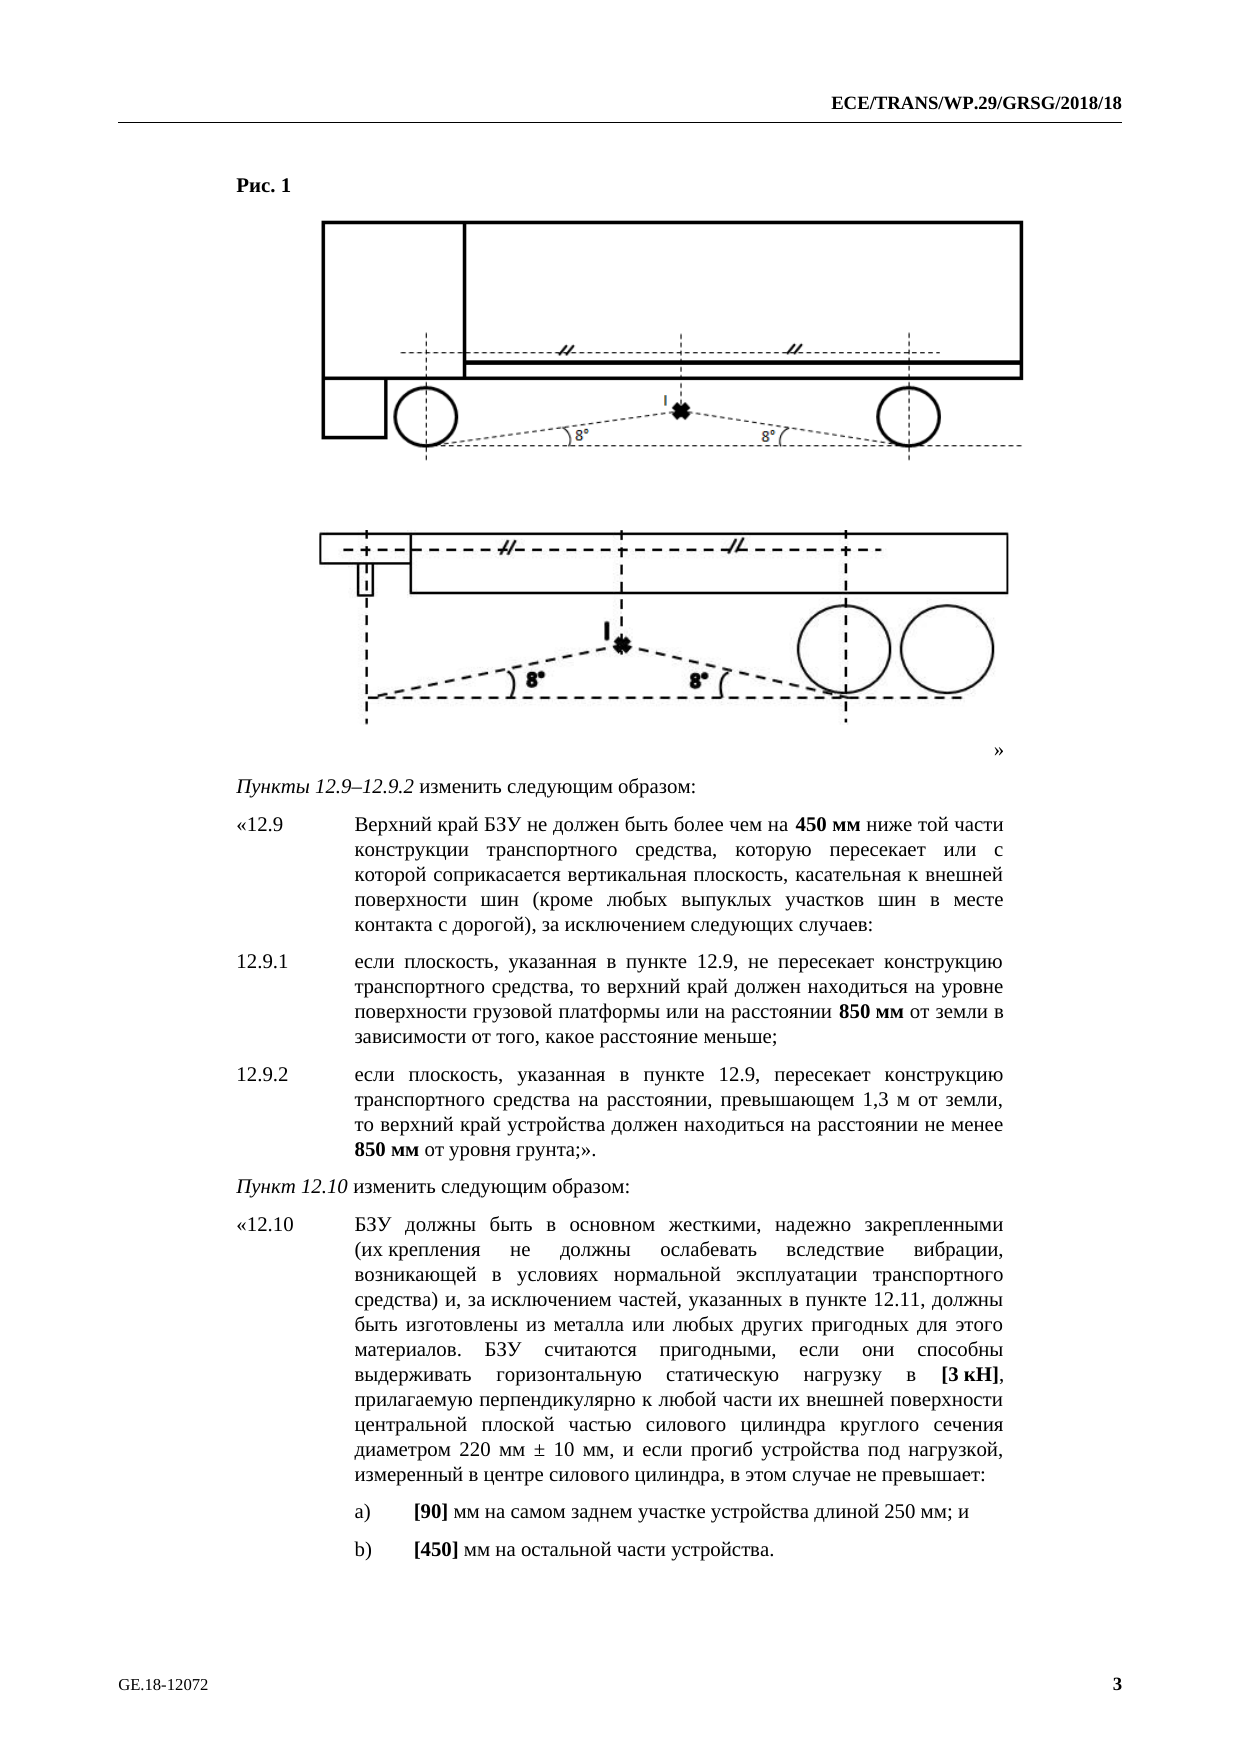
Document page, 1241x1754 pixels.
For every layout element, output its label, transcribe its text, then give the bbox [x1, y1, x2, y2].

text b) [450] мм на остальной части устройства. [236, 1536, 1004, 1561]
text 12.9.2 если плоскость, указанная в пункте 12.9, пересекает конструкцию транспортного средства на расстоянии, превышающем 1,3 м от земли, то верхний край устройства должен находиться на расстоянии не менее 850 мм от уровня грунта;». [236, 1061, 1004, 1161]
text Рис. 1 [118, 173, 1004, 198]
picture [319, 530, 1009, 725]
text 12.9.1 если плоскость, указанная в пункте 12.9, не пересекает конструкцию транспортного средства, то верхний край должен находиться на уровне поверхности грузовой платформы или на расстоянии 850 мм от земли в зависимости от того, какое расстояние меньше; [236, 948, 1004, 1048]
text «12.9 Верхний край БЗУ не должен быть более чем на 450 мм ниже той части конструкции транспортного средства, которую пересекает или с которой соприкасается вертикальная плоскость, касательная к внешней поверхности шин (кроме любых выпуклых участков шин в месте контакта с дорогой), за исключением следующих случаев: [236, 811, 1004, 936]
text a) [90] мм на самом заднем участке устройства длиной 250 мм; и [236, 1498, 1004, 1523]
picture [317, 215, 1029, 465]
text Пункт 12.10 изменить следующим образом: [236, 1173, 1004, 1198]
text Пункты 12.9–12.9.2 изменить следующим образом: [236, 773, 1004, 798]
text «12.10 БЗУ должны быть в основном жесткими, надежно закрепленными (их крепления не должны ослабевать вследствие вибрации, возникающей в условиях нормальной эксплуатации транспортного средства) и, за исключением частей, указанных в пункте 12.11, должны быть изготовлены из металла или любых других пригодных для этого материалов. БЗУ считаются пригодными, если они способны выдерживать горизонтальную статическую нагрузку в [3 кН], прилагаемую перпендикулярно к любой части их внешней поверхности центральной плоской частью силового цилиндра круглого сечения диаметром 220 мм ± 10 мм, и если прогиб устройства под нагрузкой, измеренный в центре силового цилиндра, в этом случае не превышает: [236, 1211, 1004, 1486]
